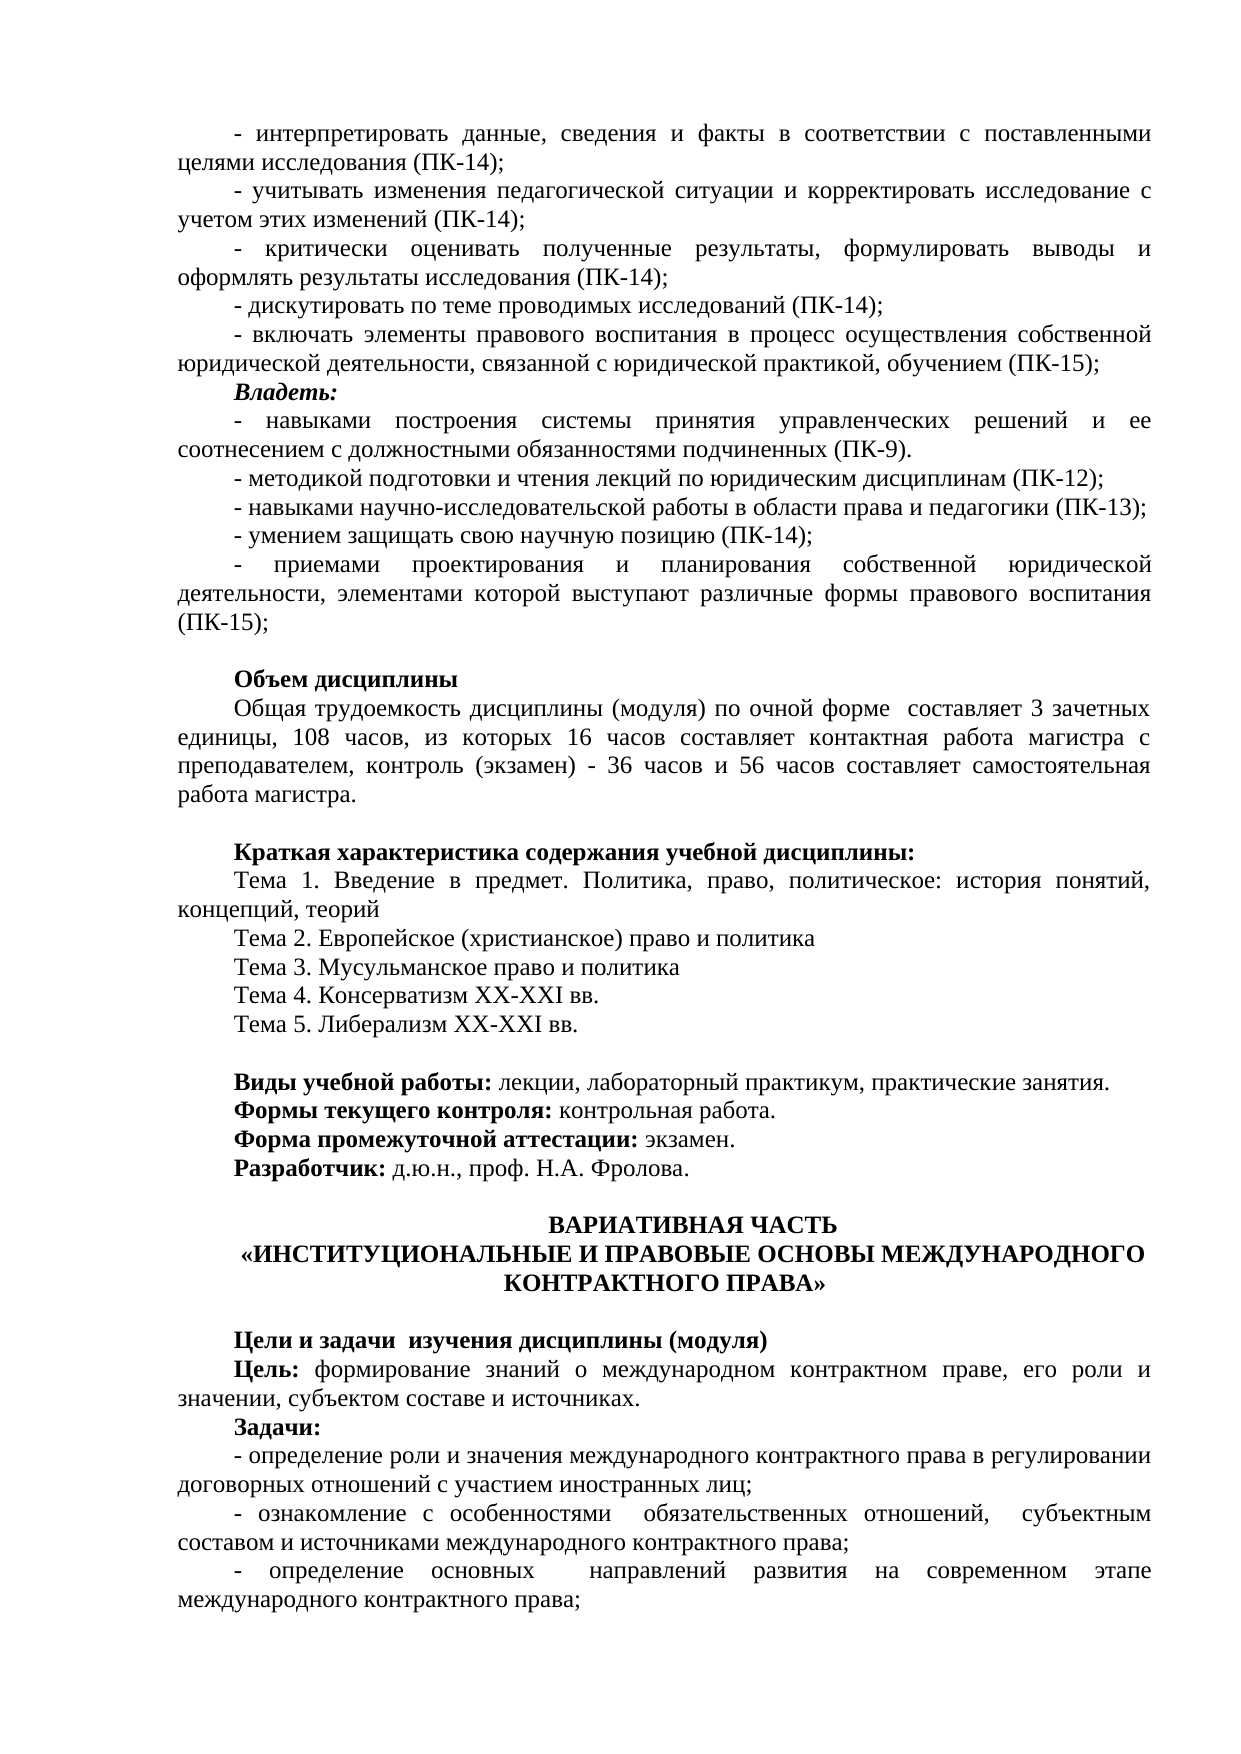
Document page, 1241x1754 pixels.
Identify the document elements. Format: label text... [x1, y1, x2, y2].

text Тема 1. Введение в предмет. Политика, право, политическое: история понятий, концепций, теорий [177, 866, 1152, 923]
text - интерпретировать данные, сведения и факты в соответствии с поставленными целями исследования (ПК-14); [177, 118, 1152, 176]
text Тема 4. Консерватизм XX-XXI вв. [177, 981, 1152, 1009]
text - критически оценивать полученные результаты, формулировать выводы и оформлять результаты исследования (ПК-14); [177, 233, 1152, 291]
text Владеть: [177, 377, 1152, 406]
text - учитывать изменения педагогической ситуации и корректировать исследование с учетом этих изменений (ПК-14); [177, 176, 1152, 233]
text Тема 5. Либерализм XX-XXI вв. [177, 1009, 1152, 1038]
text - методикой подготовки и чтения лекций по юридическим дисциплинам (ПК-12); [177, 463, 1152, 492]
text Форма промежуточной аттестации: экзамен. [177, 1124, 1152, 1153]
text Формы текущего контроля: контрольная работа. [177, 1096, 1152, 1124]
text Цели и задачи изучения дисциплины (модуля) [177, 1326, 1152, 1354]
text Разработчик: д.ю.н., проф. Н.А. Фролова. [177, 1153, 1152, 1182]
text - включать элементы правового воспитания в процесс осуществления собственной юридической деятельности, связанной с юридической практикой, обучением (ПК-15); [177, 319, 1152, 377]
text Тема 3. Мусульманское право и политика [177, 952, 1152, 981]
text - приемами проектирования и планирования собственной юридической деятельности, элементами которой выступают различные формы правового воспитания (ПК-15); [177, 549, 1152, 636]
text Объем дисциплины [177, 664, 1152, 693]
text Общая трудоемкость дисциплины (модуля) по очной форме составляет 3 зачетных единицы, 108 часов, из которых 16 часов составляет контактная работа магистра с преподавателем, контроль (экзамен) - 36 часов и 56 часов составляет самостоятельная работа магистра. [177, 693, 1152, 808]
text Краткая характеристика содержания учебной дисциплины: [177, 837, 1152, 866]
text - определение роли и значения международного контрактного права в регулировании договорных отношений с участием иностранных лиц; [177, 1441, 1152, 1498]
text Виды учебной работы: лекции, лабораторный практикум, практические занятия. [177, 1067, 1152, 1096]
text - определение основных направлений развития на современном этапе международного контрактного права; [177, 1556, 1152, 1613]
text ВАРИАТИВНАЯ ЧАСТЬ [177, 1211, 1152, 1239]
text - дискутировать по теме проводимых исследований (ПК-14); [177, 291, 1152, 319]
text Цель: формирование знаний о международном контрактном праве, его роли и значении, субъектом составе и источниках. [177, 1354, 1152, 1412]
text - умением защищать свою научную позицию (ПК-14); [177, 521, 1152, 549]
text «ИНСТИТУЦИОНАЛЬНЫЕ И ПРАВОВЫЕ ОСНОВЫ МЕЖДУНАРОДНОГО КОНТРАКТНОГО ПРАВА» [177, 1239, 1152, 1297]
text Тема 2. Европейское (христианское) право и политика [177, 923, 1152, 952]
text - навыками научно-исследовательской работы в области права и педагогики (ПК-13); [177, 492, 1152, 521]
text - навыками построения системы принятия управленческих решений и ее соотнесением с должностными обязанностями подчиненных (ПК-9). [177, 406, 1152, 463]
text Задачи: [177, 1412, 1152, 1441]
text - ознакомление с особенностями обязательственных отношений, субъектным составом и источниками международного контрактного права; [177, 1498, 1152, 1556]
